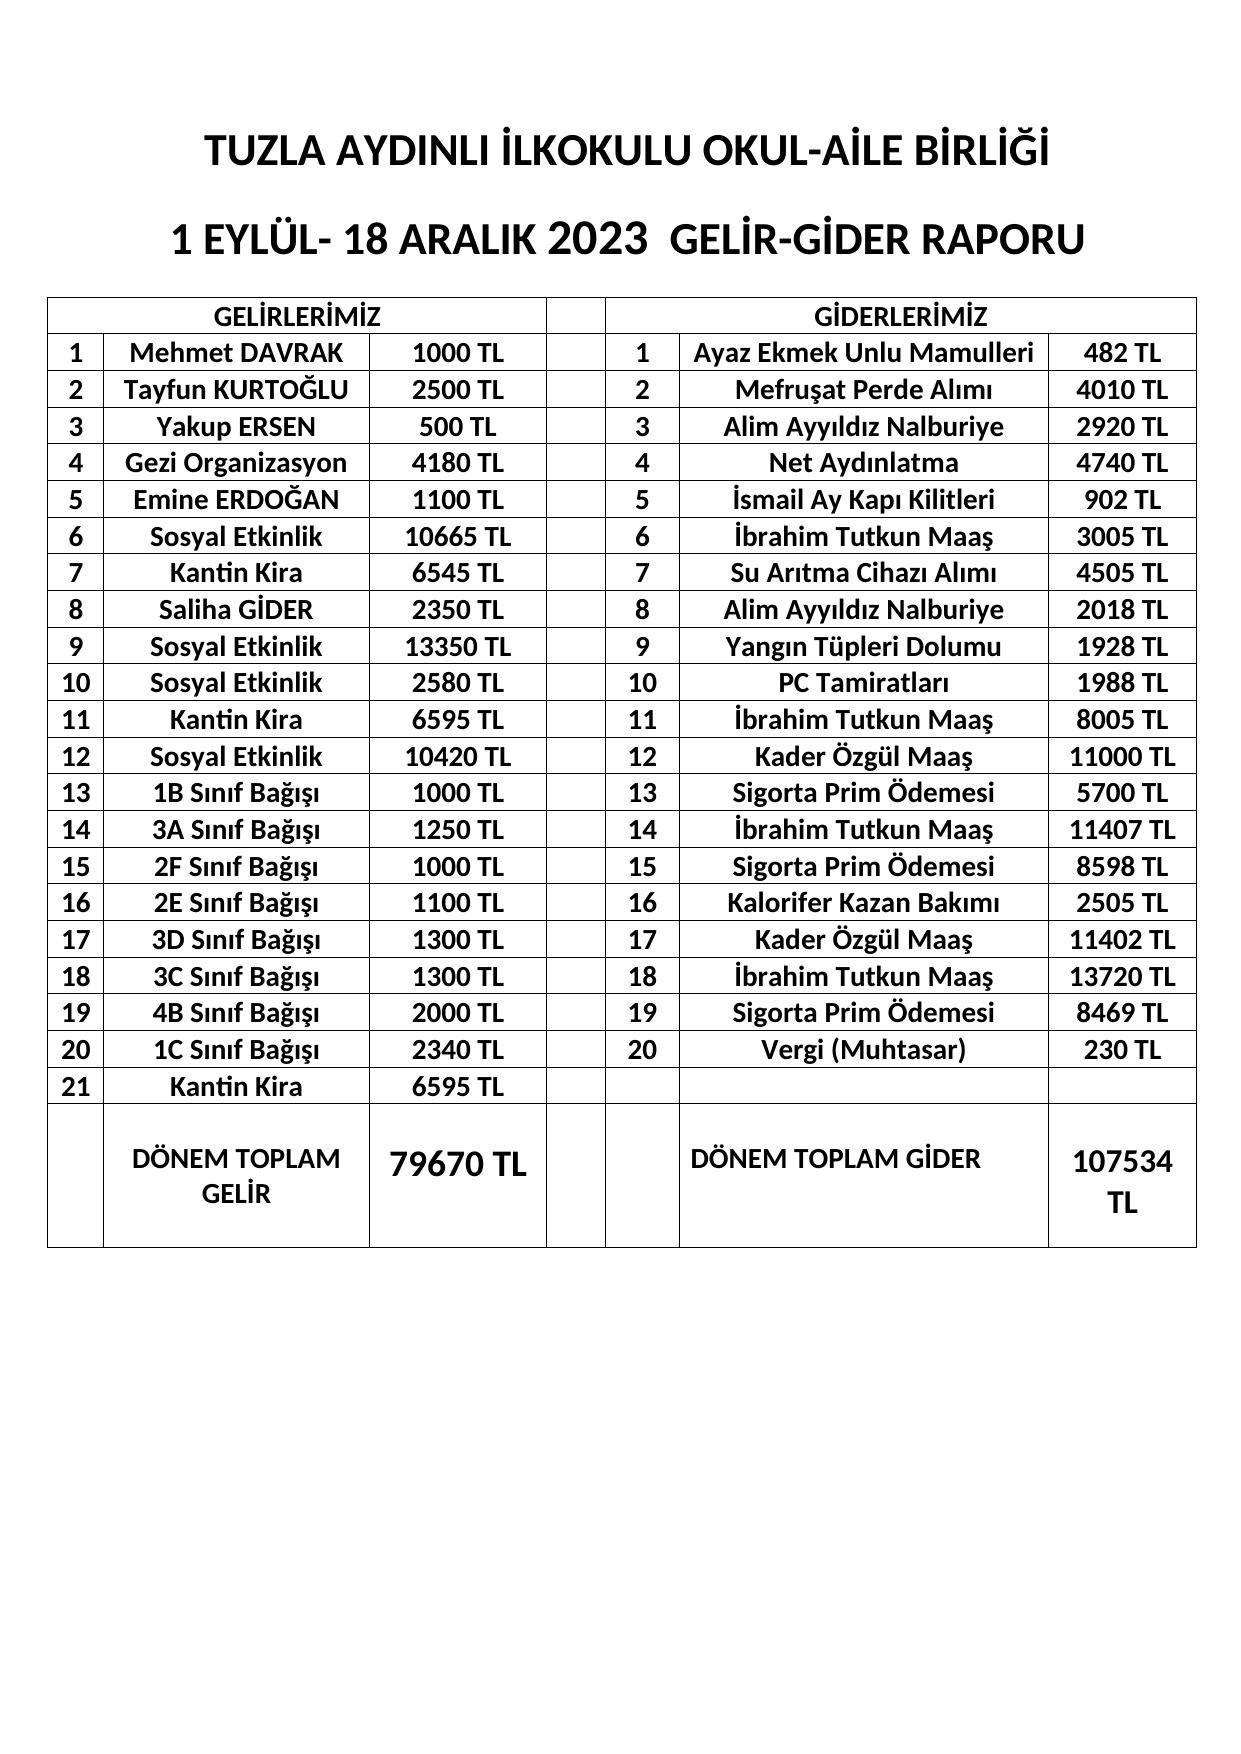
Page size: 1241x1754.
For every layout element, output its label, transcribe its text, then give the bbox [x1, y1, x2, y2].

table_cell 14 [48, 811, 103, 847]
table_cell 1300 TL [370, 921, 546, 957]
table_cell 8005 TL [1049, 701, 1196, 737]
table_cell 7 [606, 554, 679, 590]
table_cell 1000 TL [370, 334, 546, 370]
table_cell 5700 TL [1049, 774, 1196, 810]
table_cell 6 [48, 518, 103, 553]
table_cell 3A Sınıf Bağışı [104, 811, 369, 847]
table_cell [547, 554, 605, 590]
table_cell Saliha GİDER [104, 591, 369, 627]
table_cell İbrahim Tutkun Maaş [680, 811, 1048, 847]
table_cell 8 [606, 591, 679, 627]
table_cell [547, 994, 605, 1030]
table_cell Vergi (Muhtasar) [680, 1031, 1048, 1067]
table_cell [547, 408, 605, 443]
table_cell [547, 1068, 605, 1103]
table_cell 2018 TL [1049, 591, 1196, 627]
table_cell [547, 444, 605, 480]
table_cell 16 [606, 884, 679, 920]
table_cell [547, 1104, 605, 1247]
table_cell [547, 958, 605, 993]
table_cell 19 [606, 994, 679, 1030]
table_cell Kalorifer Kazan Bakımı [680, 884, 1048, 920]
table_cell 10665 TL [370, 518, 546, 553]
table_cell [547, 334, 605, 370]
table_cell Ayaz Ekmek Unlu Mamulleri [680, 334, 1048, 370]
table_cell 500 TL [370, 408, 546, 443]
table_cell 15 [48, 848, 103, 883]
table_cell 6 [606, 518, 679, 553]
table_cell 3005 TL [1049, 518, 1196, 553]
table_cell [547, 811, 605, 847]
table_cell 79670 TL [370, 1104, 546, 1247]
table_cell 4505 TL [1049, 554, 1196, 590]
table_cell 12 [48, 738, 103, 773]
table_cell [547, 848, 605, 883]
table_cell [547, 701, 605, 737]
table_cell [606, 1068, 679, 1103]
table_cell Emine ERDOĞAN [104, 481, 369, 517]
table_cell 11 [606, 701, 679, 737]
table_cell 2E Sınıf Bağışı [104, 884, 369, 920]
table_cell 9 [606, 628, 679, 663]
table_cell 1B Sınıf Bağışı [104, 774, 369, 810]
table_cell 15 [606, 848, 679, 883]
table_cell 3 [606, 408, 679, 443]
table_cell 4180 TL [370, 444, 546, 480]
table_cell Kader Özgül Maaş [680, 921, 1048, 957]
table_cell 18 [606, 958, 679, 993]
table_cell 2505 TL [1049, 884, 1196, 920]
table_cell 17 [606, 921, 679, 957]
table_cell 4B Sınıf Bağışı [104, 994, 369, 1030]
table_cell 230 TL [1049, 1031, 1196, 1067]
table_cell Kader Özgül Maaş [680, 738, 1048, 773]
table_cell 2 [48, 371, 103, 407]
table_cell 1250 TL [370, 811, 546, 847]
table_cell [1049, 1068, 1196, 1103]
table_header [547, 298, 605, 333]
table_cell 1928 TL [1049, 628, 1196, 663]
table_cell 20 [48, 1031, 103, 1067]
table_cell 3C Sınıf Bağışı [104, 958, 369, 993]
table_cell 482 TL [1049, 334, 1196, 370]
table_cell Kantin Kira [104, 1068, 369, 1103]
table_header GİDERLERİMİZ [606, 298, 1196, 333]
table_cell [547, 628, 605, 663]
table_cell 2920 TL [1049, 408, 1196, 443]
table_cell 13 [48, 774, 103, 810]
table_cell 6595 TL [370, 701, 546, 737]
table_cell 2340 TL [370, 1031, 546, 1067]
text TUZLA AYDINLI İLKOKULU OKUL-AİLE BİRLİĞİ [59, 121, 1196, 176]
table_cell İsmail Ay Kapı Kilitleri [680, 481, 1048, 517]
table_cell 13720 TL [1049, 958, 1196, 993]
table_cell [547, 1031, 605, 1067]
table_cell Sosyal Etkinlik [104, 664, 369, 700]
table_cell 10420 TL [370, 738, 546, 773]
table_cell 8 [48, 591, 103, 627]
table_cell İbrahim Tutkun Maaş [680, 518, 1048, 553]
table_cell Sosyal Etkinlik [104, 738, 369, 773]
table_cell Yakup ERSEN [104, 408, 369, 443]
table_cell Sigorta Prim Ödemesi [680, 994, 1048, 1030]
table_cell [547, 371, 605, 407]
table_cell İbrahim Tutkun Maaş [680, 958, 1048, 993]
table_cell 1100 TL [370, 884, 546, 920]
table_cell 4740 TL [1049, 444, 1196, 480]
table_cell Tayfun KURTOĞLU [104, 371, 369, 407]
table_cell 1 [48, 334, 103, 370]
table_cell Alim Ayyıldız Nalburiye [680, 591, 1048, 627]
table_cell 8469 TL [1049, 994, 1196, 1030]
table_cell 10 [606, 664, 679, 700]
table_cell 16 [48, 884, 103, 920]
table_cell 19 [48, 994, 103, 1030]
table_cell [547, 738, 605, 773]
table_cell 4 [606, 444, 679, 480]
table_cell 2350 TL [370, 591, 546, 627]
table_cell Sigorta Prim Ödemesi [680, 774, 1048, 810]
table_cell 3D Sınıf Bağışı [104, 921, 369, 957]
table_cell 1000 TL [370, 848, 546, 883]
table_cell 1 [606, 334, 679, 370]
table_cell 1000 TL [370, 774, 546, 810]
table_cell Kantin Kira [104, 701, 369, 737]
table_cell 10 [48, 664, 103, 700]
table_cell 7 [48, 554, 103, 590]
table_cell [547, 591, 605, 627]
table_cell DÖNEM TOPLAM GİDER [680, 1104, 1048, 1247]
table_cell 107534 TL [1049, 1104, 1196, 1247]
table_cell 13350 TL [370, 628, 546, 663]
table_cell 1300 TL [370, 958, 546, 993]
table_cell [547, 921, 605, 957]
table_cell 6595 TL [370, 1068, 546, 1103]
table_cell [547, 518, 605, 553]
table_cell 17 [48, 921, 103, 957]
table_cell Sosyal Etkinlik [104, 518, 369, 553]
table_cell 1C Sınıf Bağışı [104, 1031, 369, 1067]
table_cell 21 [48, 1068, 103, 1103]
table_cell DÖNEM TOPLAM GELİR [104, 1104, 369, 1247]
table_cell 2500 TL [370, 371, 546, 407]
table_cell Mehmet DAVRAK [104, 334, 369, 370]
table_cell Mefruşat Perde Alımı [680, 371, 1048, 407]
table_cell [547, 481, 605, 517]
table_cell 11 [48, 701, 103, 737]
table_cell 2000 TL [370, 994, 546, 1030]
table_cell 11000 TL [1049, 738, 1196, 773]
table_cell 18 [48, 958, 103, 993]
table_cell 3 [48, 408, 103, 443]
table_cell [547, 884, 605, 920]
table_cell 2 [606, 371, 679, 407]
table_cell 6545 TL [370, 554, 546, 590]
table_cell Net Aydınlatma [680, 444, 1048, 480]
table_cell 9 [48, 628, 103, 663]
table_cell [48, 1104, 103, 1247]
table_cell 1100 TL [370, 481, 546, 517]
table_cell [606, 1104, 679, 1247]
table_cell 5 [48, 481, 103, 517]
table_cell 11407 TL [1049, 811, 1196, 847]
table_cell 2580 TL [370, 664, 546, 700]
text 1 EYLÜL- 18 ARALIK 2023 GELİR-GİDER RAPORU [59, 206, 1196, 267]
table_cell 902 TL [1049, 481, 1196, 517]
table_cell [680, 1068, 1048, 1103]
table_cell 4 [48, 444, 103, 480]
table_cell Gezi Organizasyon [104, 444, 369, 480]
table_cell Sosyal Etkinlik [104, 628, 369, 663]
table_cell Yangın Tüpleri Dolumu [680, 628, 1048, 663]
table_cell [547, 664, 605, 700]
table_cell Su Arıtma Cihazı Alımı [680, 554, 1048, 590]
table_cell 5 [606, 481, 679, 517]
table_cell [547, 774, 605, 810]
table_cell Kantin Kira [104, 554, 369, 590]
table_cell 13 [606, 774, 679, 810]
table_cell 8598 TL [1049, 848, 1196, 883]
table_cell 11402 TL [1049, 921, 1196, 957]
table_header GELİRLERİMİZ [48, 298, 546, 333]
table_cell 1988 TL [1049, 664, 1196, 700]
table_cell 12 [606, 738, 679, 773]
table_cell Sigorta Prim Ödemesi [680, 848, 1048, 883]
table_cell İbrahim Tutkun Maaş [680, 701, 1048, 737]
table_cell 4010 TL [1049, 371, 1196, 407]
table_cell Alim Ayyıldız Nalburiye [680, 408, 1048, 443]
table_cell PC Tamiratları [680, 664, 1048, 700]
table_cell 20 [606, 1031, 679, 1067]
table_cell 14 [606, 811, 679, 847]
table_cell 2F Sınıf Bağışı [104, 848, 369, 883]
